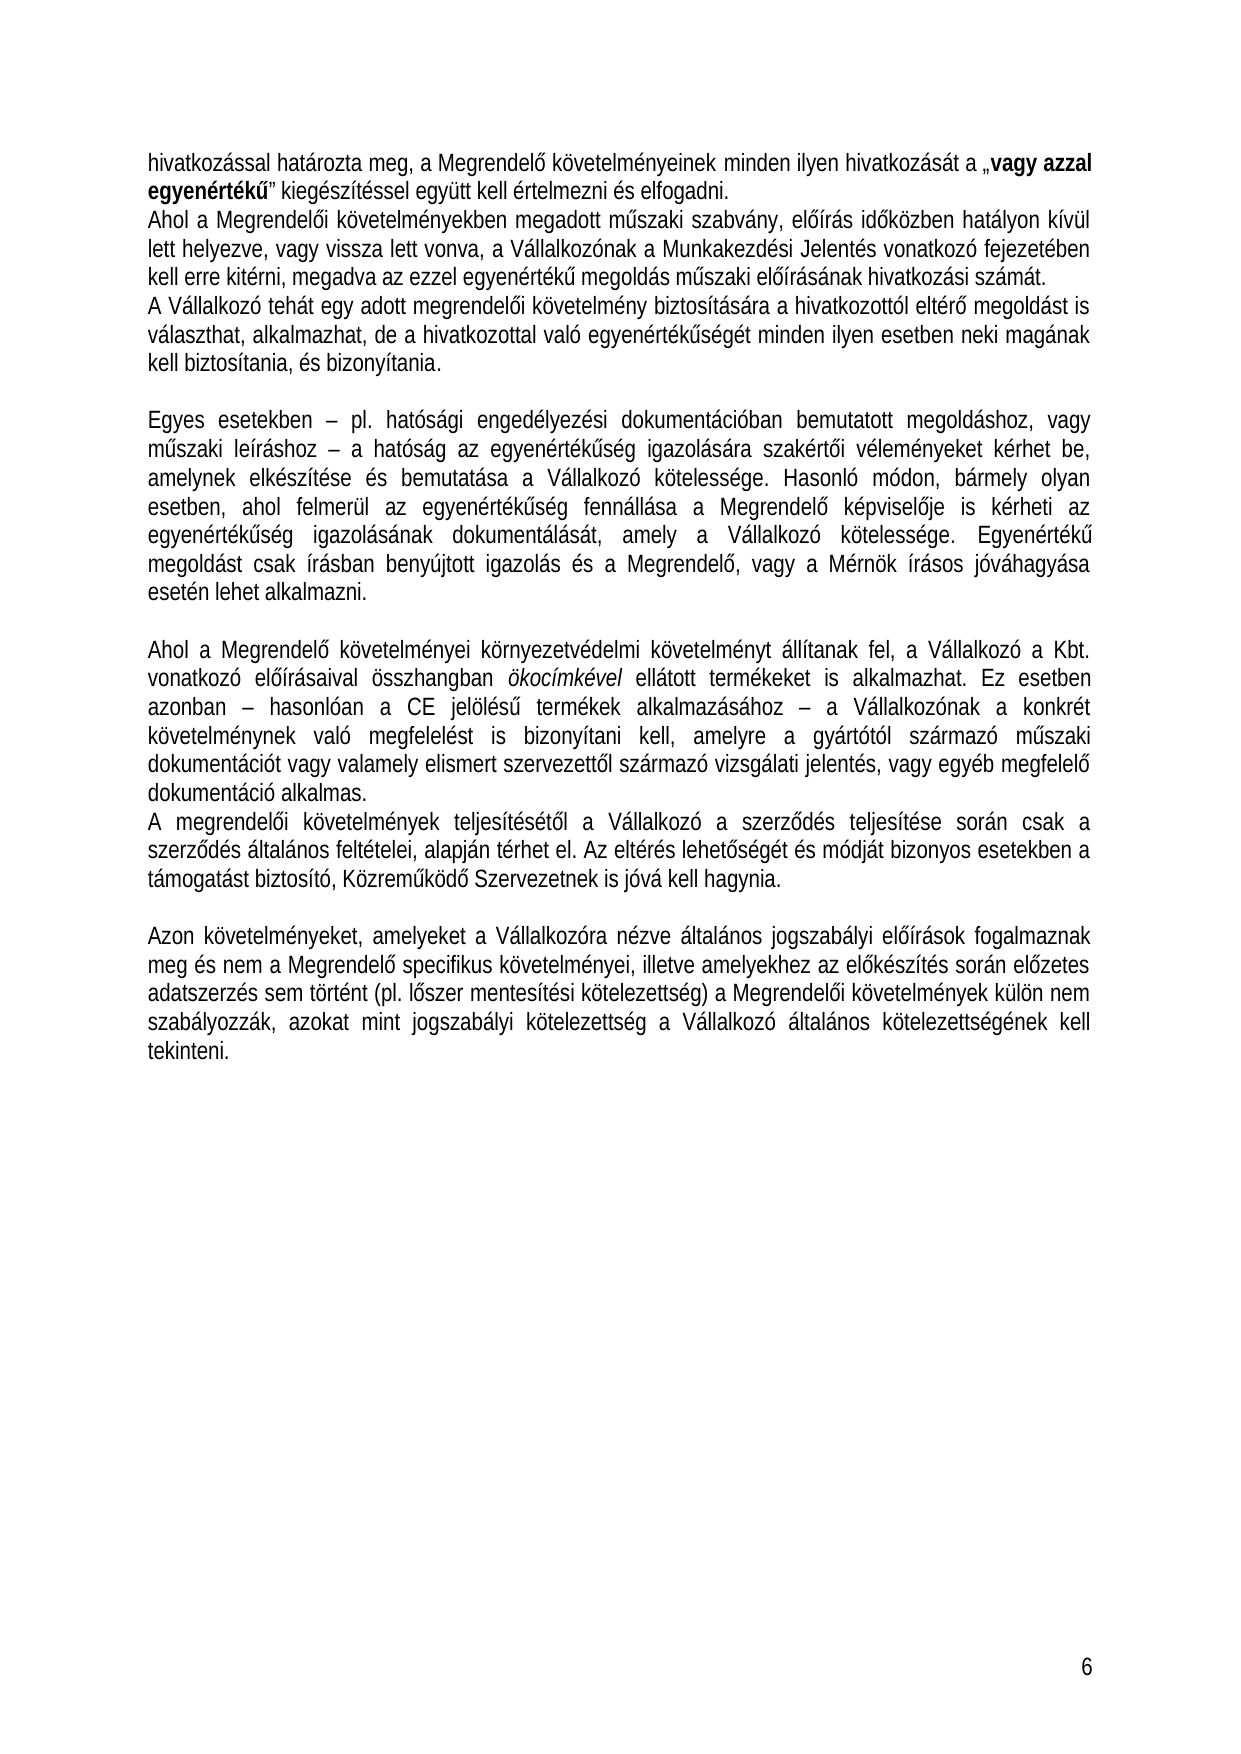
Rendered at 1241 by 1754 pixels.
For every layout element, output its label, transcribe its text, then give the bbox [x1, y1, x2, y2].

text Egyes esetekben – pl. hatósági engedélyezési dokumentációban bemutatott megoldáshoz, vagy műszaki leíráshoz – a hatóság az egyenértékűség igazolására szakértői véleményeket kérhet be, amelynek elkészítése és bemutatása a Vállalkozó kötelessége. Hasonló módon, bármely olyan esetben, ahol felmerül az egyenértékűség fennállása a Megrendelő képviselője is kérheti az egyenértékűség igazolásának dokumentálását, amely a Vállalkozó kötelessége. Egyenértékű megoldást csak írásban benyújtott igazolás és a Megrendelő, vagy a Mérnök írásos jóváhagyása esetén lehet alkalmazni. [148, 406, 1092, 606]
text Ahol a Megrendelő követelményei környezetvédelmi követelményt állítanak fel, a Vállalkozó a Kbt. vonatkozó előírásaival összhangban ökocímkével ellátott termékeket is alkalmazhat. Ez esetben azonban – hasonlóan a CE jelölésű termékek alkalmazásához – a Vállalkozónak a konkrét követelménynek való megfelelést is bizonyítani kell, amelyre a gyártótól származó műszaki dokumentációt vagy valamely elismert szervezettől származó vizsgálati jelentés, vagy egyéb megfelelő dokumentáció alkalmas. [148, 635, 1092, 807]
text Ahol a Megrendelői követelményekben megadott műszaki szabvány, előírás időközben hatályon kívül lett helyezve, vagy vissza lett vonva, a Vállalkozónak a Munkakezdési Jelentés vonatkozó fejezetében kell erre kitérni, megadva az ezzel egyenértékű megoldás műszaki előírásának hivatkozási számát. [148, 205, 1092, 291]
text A megrendelői követelmények teljesítésétől a Vállalkozó a szerződés teljesítése során csak a szerződés általános feltételei, alapján térhet el. Az eltérés lehetőségét és módját bizonyos esetekben a támogatást biztosító, Közreműködő Szervezetnek is jóvá kell hagynia. [148, 807, 1092, 892]
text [148, 148, 1092, 205]
text A Vállalkozó tehát egy adott megrendelői követelmény biztosítására a hivatkozottól eltérő megoldást is választhat, alkalmazhat, de a hivatkozottal való egyenértékűségét minden ilyen esetben neki magának kell biztosítania, és bizonyítania. [148, 291, 1092, 377]
text Azon követelményeket, amelyeket a Vállalkozóra nézve általános jogszabályi előírások fogalmaznak meg és nem a Megrendelő specifikus követelményei, illetve amelyekhez az előkészítés során előzetes adatszerzés sem történt (pl. lőszer mentesítési kötelezettség) a Megrendelői követelmények külön nem szabályozzák, azokat mint jogszabályi kötelezettség a Vállalkozó általános kötelezettségének kell tekinteni. [148, 921, 1092, 1064]
